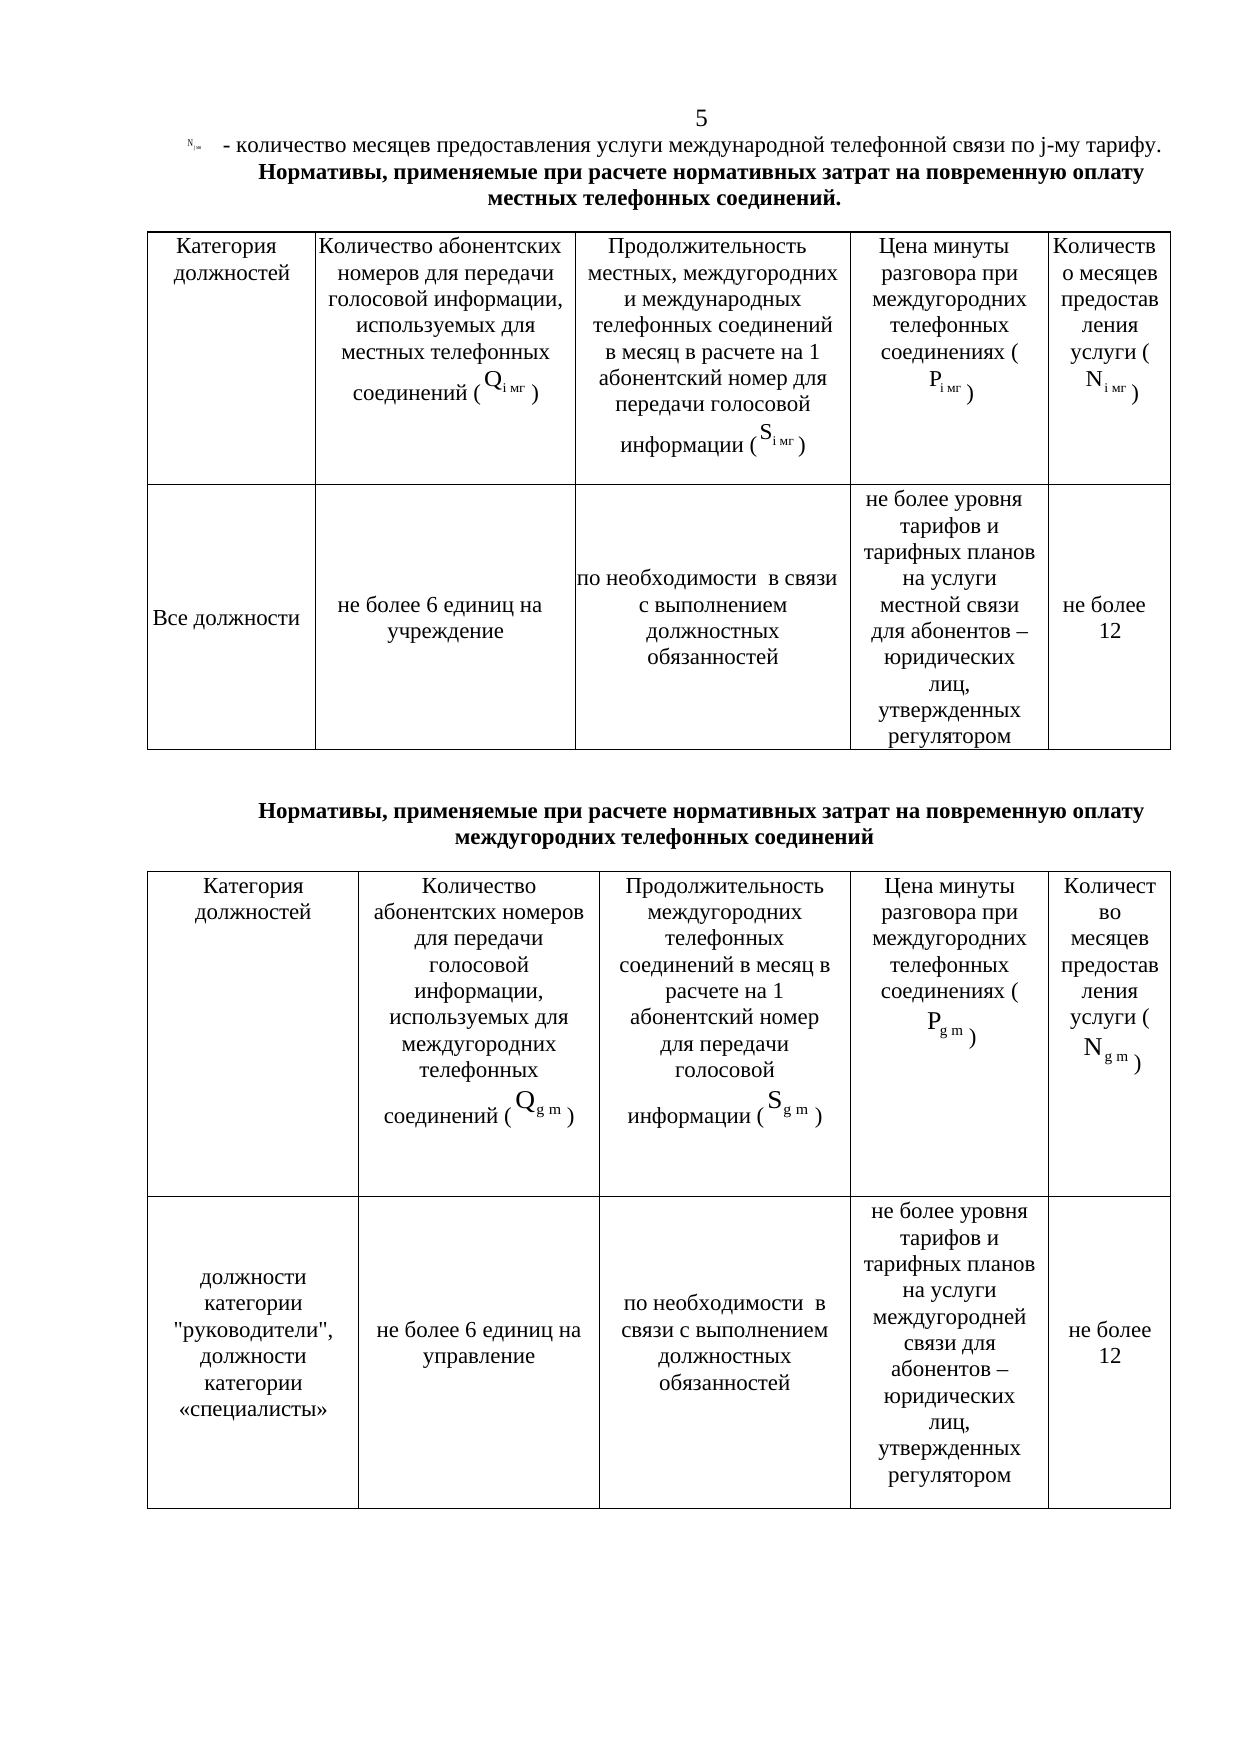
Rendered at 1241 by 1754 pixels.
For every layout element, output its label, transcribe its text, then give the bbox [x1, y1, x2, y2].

table_header Категория должностей [148, 233, 315, 484]
list - количество месяцев предоставления услуги международной телефонной связи по j-му тарифу. [185, 107, 1181, 158]
table_cell Все должности [148, 485, 315, 749]
table_cell по необходимости в связи с выполнением должностных обязанностей [576, 485, 850, 749]
table_cell по необходимости в связи с выполнением должностных обязанностей [600, 1197, 850, 1508]
table_cell не более 6 единиц на управление [359, 1197, 599, 1508]
table_cell не более 12 [1049, 485, 1170, 749]
table_header Продолжительность местных, междугородних и международных телефонных соединений в месяц в расчете на 1 абонентский номер для передачи голосовой информации () [576, 233, 850, 484]
table_header Количество месяцев предоставления услуги () [1049, 233, 1170, 484]
table_header Цена минуты разговора при междугородних телефонных соединениях () [851, 872, 1048, 1196]
table_cell не более 12 [1049, 1197, 1170, 1508]
table_header Категория должностей [148, 872, 358, 1196]
table_header Количество месяцев предоставления услуги () [1049, 872, 1170, 1196]
text Нормативы, применяемые при расчете нормативных затрат на повременную оплату местных телефонных соединений. [148, 158, 1181, 211]
table_header Количество абонентских номеров для передачи голосовой информации, используемых для междугородних телефонных соединений () [359, 872, 599, 1196]
table_cell не более уровня тарифов и тарифных планов на услуги местной связи для абонентов – юридических лиц, утвержденных регулятором [851, 485, 1048, 749]
table_header Цена минуты разговора при междугородних телефонных соединениях () [851, 233, 1048, 484]
table_header Продолжительность междугородних телефонных соединений в месяц в расчете на 1 абонентский номер для передачи голосовой информации () [600, 872, 850, 1196]
text Нормативы, применяемые при расчете нормативных затрат на повременную оплату междугородних телефонных соединений [148, 797, 1181, 850]
table_cell должности категории "руководители", должности категории «специалисты» [148, 1197, 358, 1508]
table_header Количество абонентских номеров для передачи голосовой информации, используемых для местных телефонных соединений () [316, 233, 575, 484]
table_cell не более уровня тарифов и тарифных планов на услуги междугородней связи для абонентов – юридических лиц, утвержденных регулятором [851, 1197, 1048, 1508]
table_cell не более 6 единиц на учреждение [316, 485, 575, 749]
